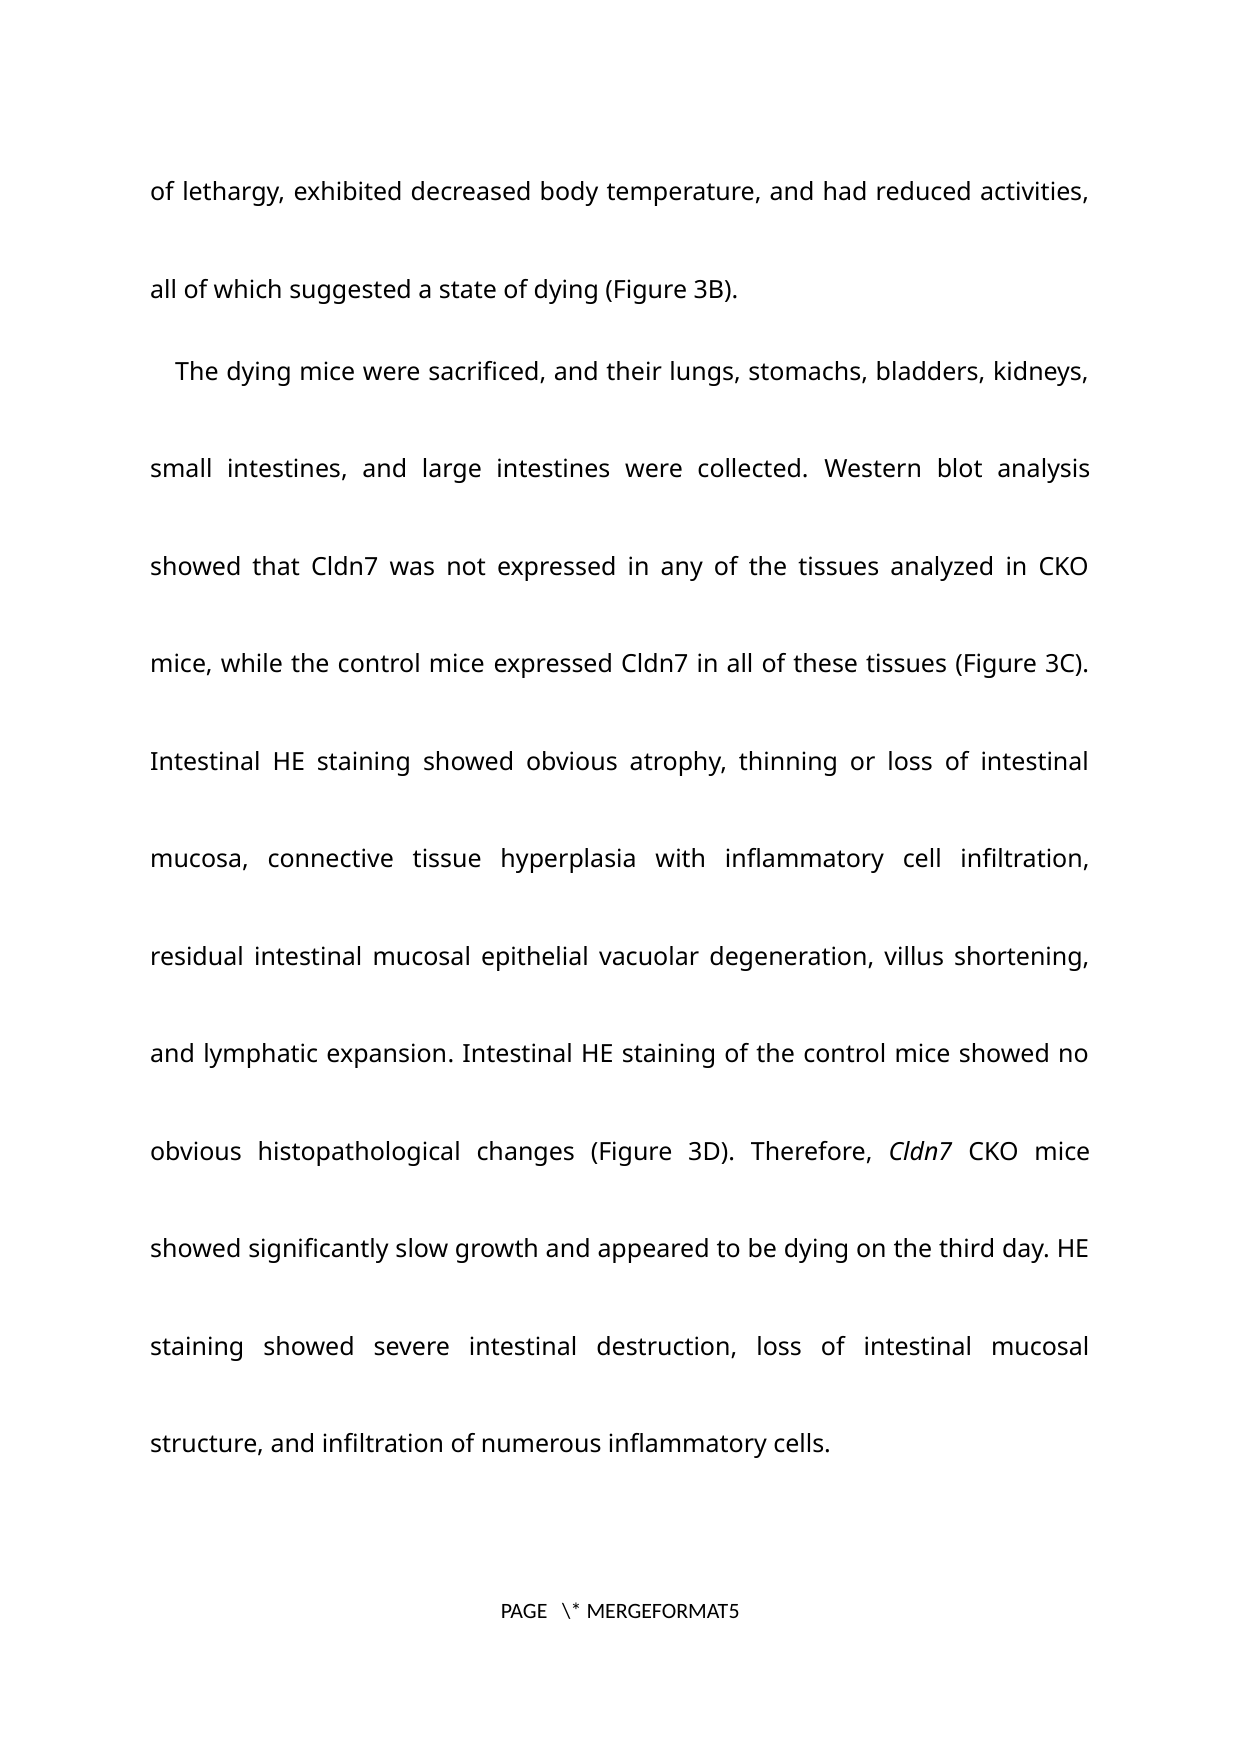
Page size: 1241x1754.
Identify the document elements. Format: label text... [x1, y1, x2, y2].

text The dying mice were sacrificed, and their lungs, stomachs, bladders, kidneys, small intestines, and large intestines were collected. Western blot analysis showed that Cldn7 was not expressed in any of the tissues analyzed in CKO mice, while the control mice expressed Cldn7 in all of these tissues (Figure 3C). Intestinal HE staining showed obvious atrophy, thinning or loss of intestinal mucosa, connective tissue hyperplasia with inflammatory cell infiltration, residual intestinal mucosal epithelial vacuolar degeneration, villus shortening, and lymphatic expansion. Intestinal HE staining of the control mice showed no obvious histopathological changes (Figure 3D). Therefore, Cldn7 CKO mice showed significantly slow growth and appeared to be dying on the third day. HE staining showed severe intestinal destruction, loss of intestinal mucosal structure, and infiltration of numerous inflammatory cells. [150, 338, 1090, 1476]
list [150, 159, 1090, 321]
